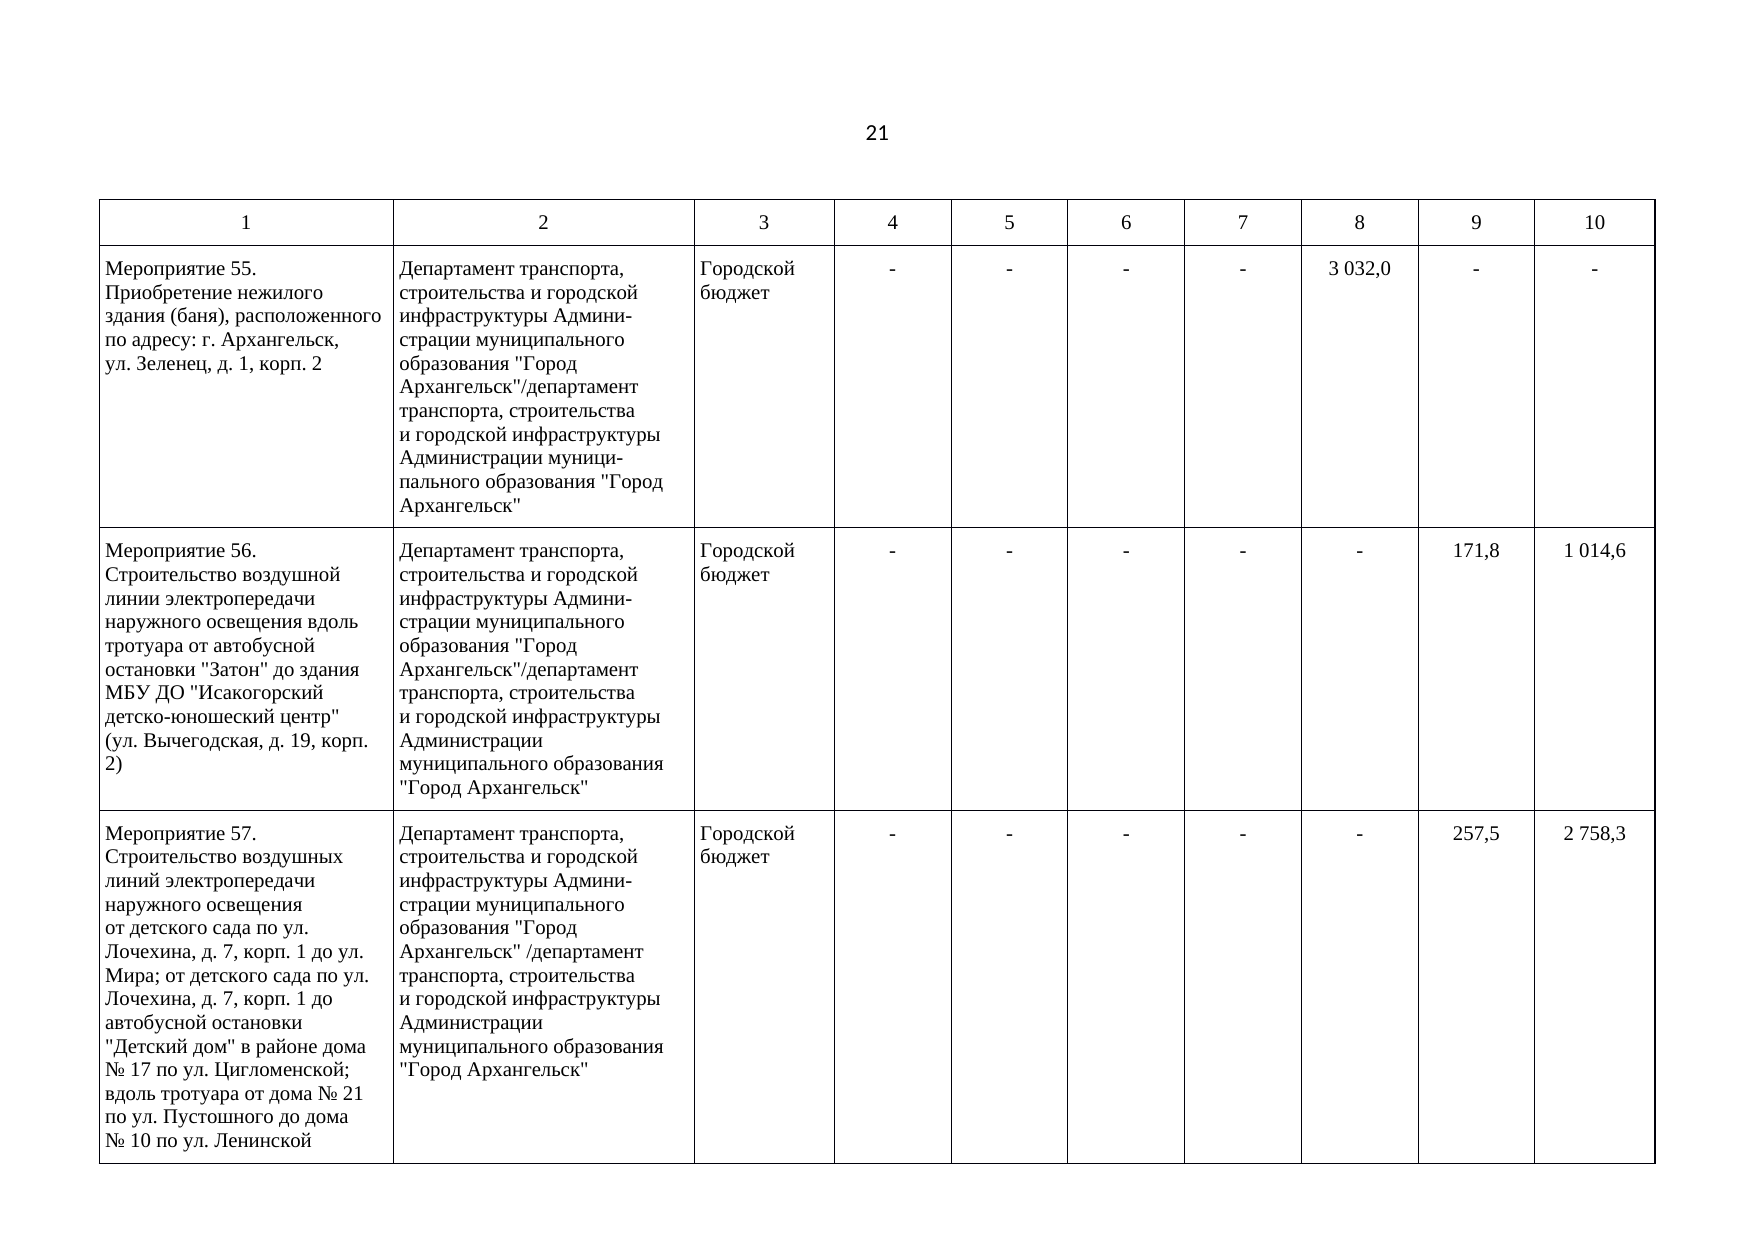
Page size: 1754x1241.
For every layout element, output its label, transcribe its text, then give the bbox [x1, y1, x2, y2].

table_header 9 [1419, 200, 1534, 245]
table_cell - [952, 528, 1067, 809]
table_cell 2 758,3 [1535, 811, 1654, 1163]
table_cell Мероприятие 57. Строительство воздушных линий электропередачи наружного освещения от детского сада по ул. Лочехина, д. 7, корп. 1 до ул. Мира; от детского сада по ул. Лочехина, д. 7, корп. 1 до автобусной остановки "Детский дом" в районе дома № 17 по ул. Цигломенской; вдоль тротуара от дома № 21 по ул. Пустошного до дома № 10 по ул. Ленинской [100, 811, 393, 1163]
table_cell - [1419, 246, 1534, 527]
table_header 3 [695, 200, 834, 245]
table_cell 257,5 [1419, 811, 1534, 1163]
table_cell - [1185, 811, 1301, 1163]
table_cell - [1068, 528, 1184, 809]
table_cell Департамент транспорта, строительства и городской инфраструктуры Админи-страции муниципального образования "Город Архангельск"/департамент транспорта, строительства и городской инфраструктуры Администрации муници-пального образования "Город Архангельск" [394, 246, 694, 527]
table_cell Городской бюджет [695, 246, 834, 527]
table_cell Городской бюджет [695, 811, 834, 1163]
table_cell - [952, 811, 1067, 1163]
table_cell 3 032,0 [1302, 246, 1418, 527]
table_cell - [1185, 246, 1301, 527]
text 21 [118, 118, 1636, 146]
table_cell - [835, 811, 951, 1163]
table_cell - [1068, 246, 1184, 527]
table_header 7 [1185, 200, 1301, 245]
table_cell Мероприятие 56. Строительство воздушной линии электропередачи наружного освещения вдоль тротуара от автобусной остановки "Затон" до здания МБУ ДО "Исакогорский детско-юношеский центр" (ул. Вычегодская, д. 19, корп. 2) [100, 528, 393, 809]
table_cell - [1302, 528, 1418, 809]
table_cell - [835, 246, 951, 527]
table_cell - [835, 528, 951, 809]
table_header 8 [1302, 200, 1418, 245]
table_header 2 [394, 200, 694, 245]
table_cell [394, 811, 694, 1163]
table_cell - [1302, 811, 1418, 1163]
table_header 4 [835, 200, 951, 245]
table_header 6 [1068, 200, 1184, 245]
table_cell 171,8 [1419, 528, 1534, 809]
table_cell Городской бюджет [695, 528, 834, 809]
table_cell - [1535, 246, 1654, 527]
table_header 10 [1535, 200, 1654, 245]
table_cell - [1185, 528, 1301, 809]
table_header 5 [952, 200, 1067, 245]
table_header 1 [100, 200, 393, 245]
table_cell - [1068, 811, 1184, 1163]
table_cell Мероприятие 55. Приобретение нежилого здания (баня), расположенного по адресу: г. Архангельск, ул. Зеленец, д. 1, корп. 2 [100, 246, 393, 527]
table_cell 1 014,6 [1535, 528, 1654, 809]
table_cell - [952, 246, 1067, 527]
